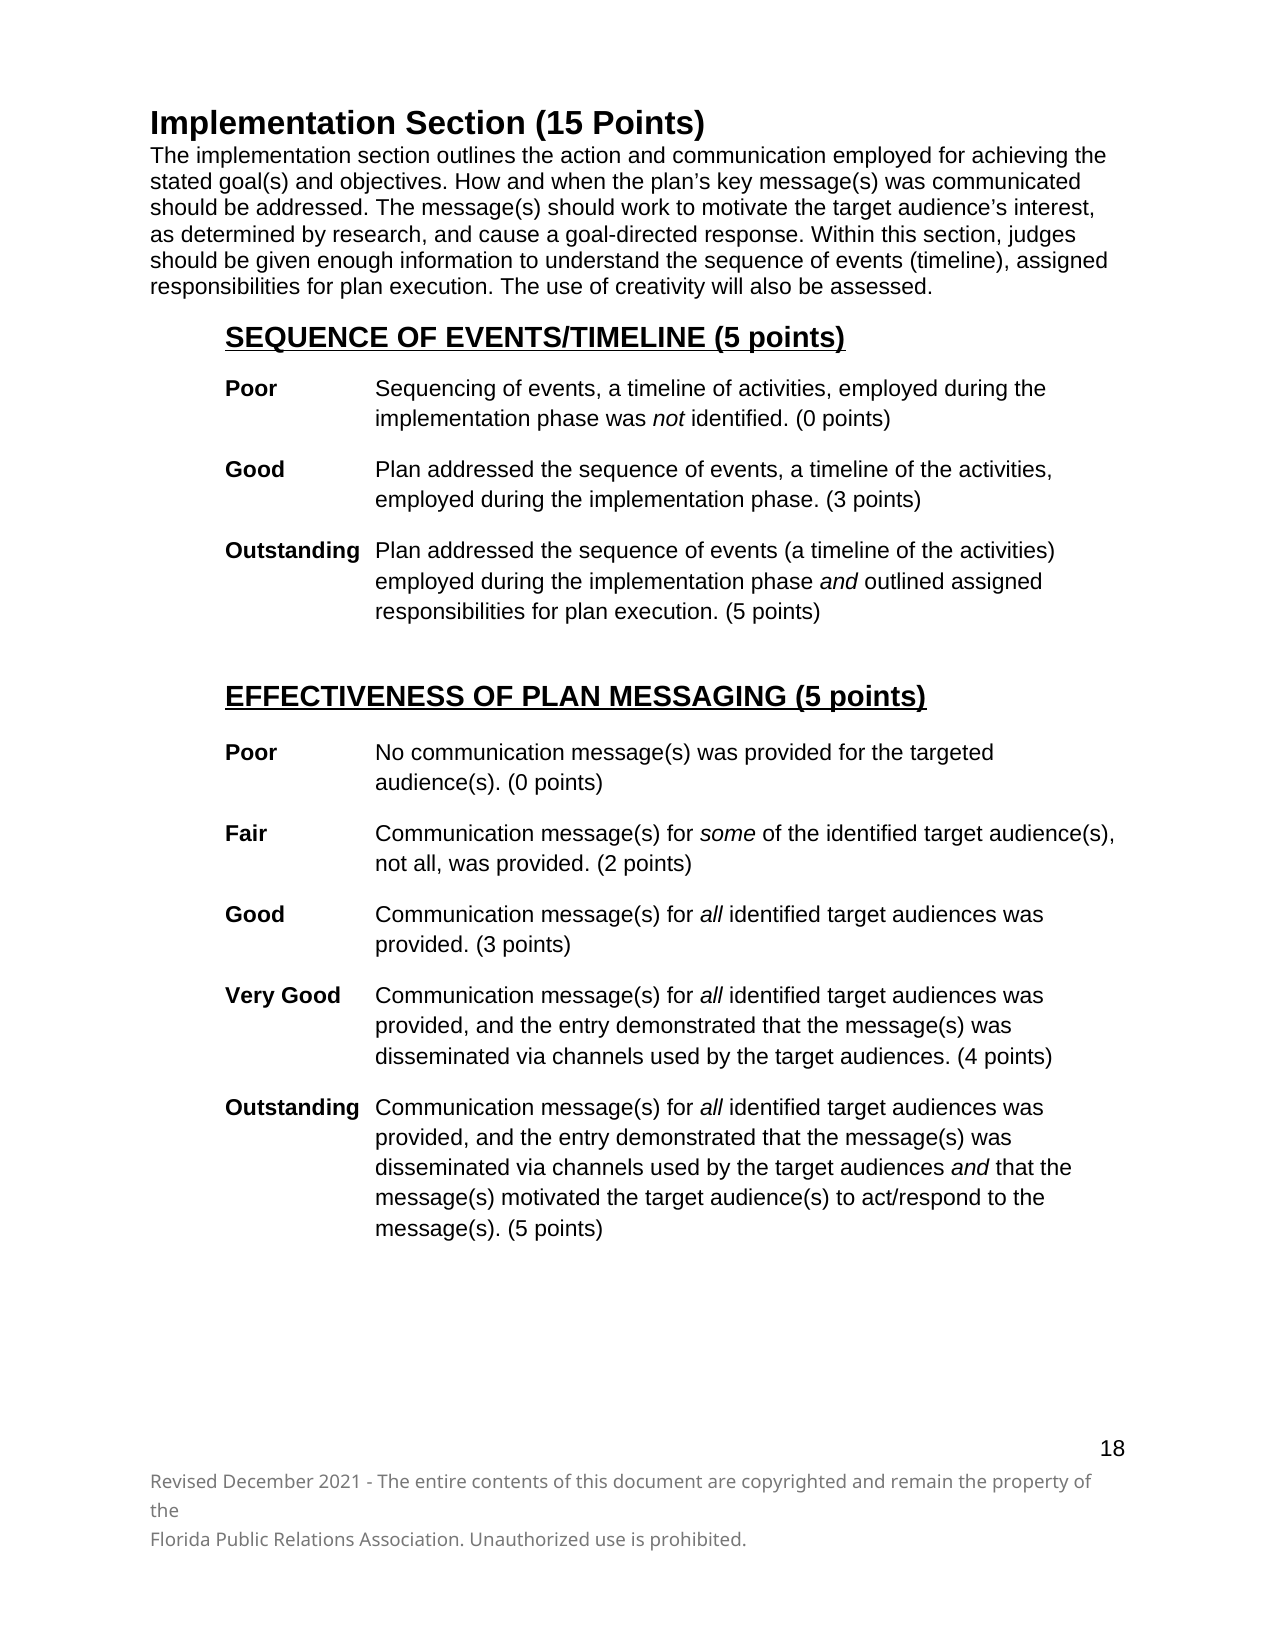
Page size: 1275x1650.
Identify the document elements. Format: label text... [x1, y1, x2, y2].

text Good Communication message(s) for all identified target audiences was provided. (3 points) [225, 901, 1125, 957]
text Poor No communication message(s) was provided for the targeted audience(s). (0 points) [225, 738, 1125, 795]
text Implementation Section (15 Points) The implementation section outlines the action and communication employed for achieving the stated goal(s) and objectives. How and when the plan’s key message(s) was communicated should be addressed. The message(s) should work to motivate the target audience’s interest, as determined by research, and cause a goal-directed response. Within this section, judges should be given enough information to understand the sequence of events (timeline), assigned responsibilities for plan execution. The use of creativity will also be assessed. [150, 103, 1125, 300]
text Good Plan addressed the sequence of events, a timeline of the activities, employed during the implementation phase. (3 points) [225, 456, 1125, 513]
text EFFECTIVENESS OF PLAN MESSAGING (5 points) [150, 679, 1125, 713]
text Very Good Communication message(s) for all identified target audiences was provided, and the entry demonstrated that the message(s) was disseminated via channels used by the target audiences. (4 points) [225, 982, 1125, 1069]
text Outstanding Plan addressed the sequence of events (a timeline of the activities) employed during the implementation phase and outlined assigned responsibilities for plan execution. (5 points) [225, 537, 1125, 654]
text Poor Sequencing of events, a timeline of activities, employed during the implementation phase was not identified. (0 points) [225, 375, 1125, 431]
text Fair Communication message(s) for some of the identified target audience(s), not all, was provided. (2 points) [225, 820, 1125, 876]
text SEQUENCE OF EVENTS/TIMELINE (5 points) [150, 321, 1125, 354]
text Outstanding Communication message(s) for all identified target audiences was provided, and the entry demonstrated that the message(s) was disseminated via channels used by the target audiences and that the message(s) motivated the target audience(s) to act/respond to the message(s). (5 points) [225, 1094, 1125, 1241]
